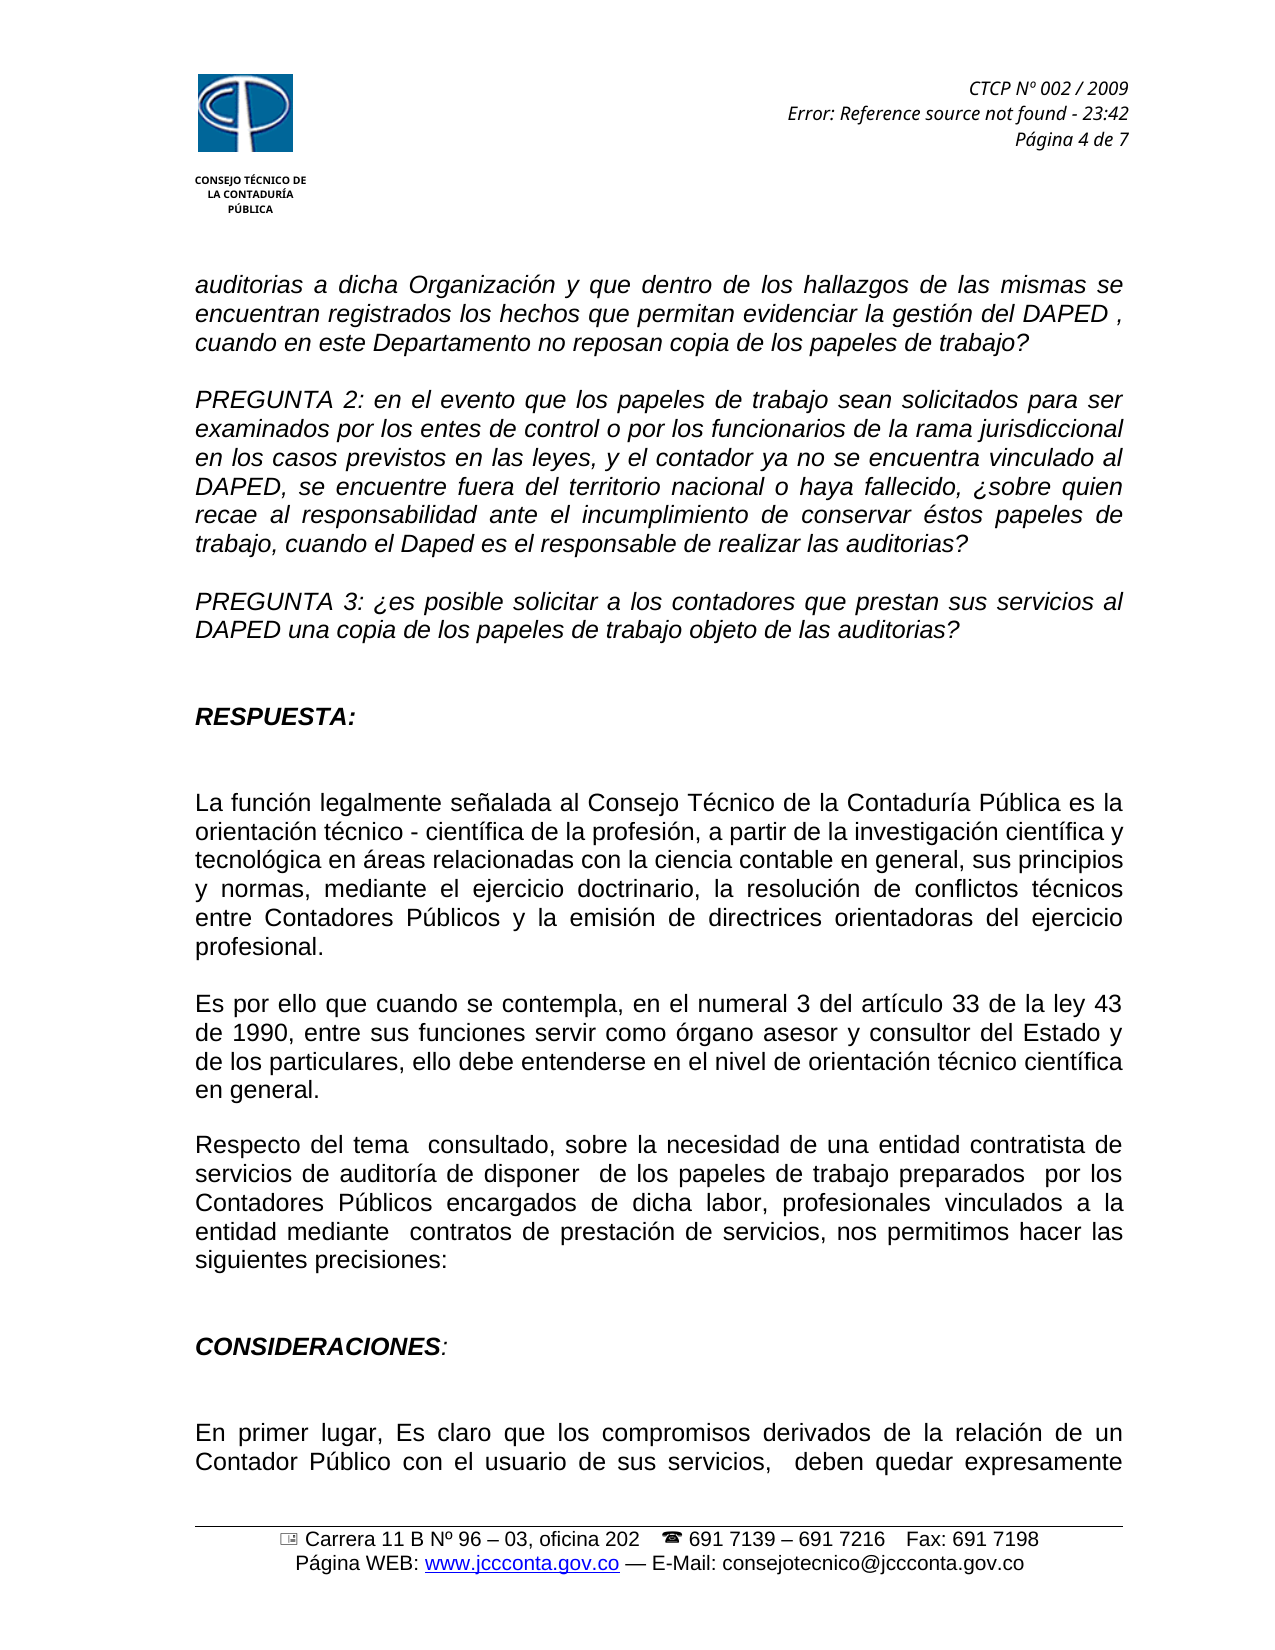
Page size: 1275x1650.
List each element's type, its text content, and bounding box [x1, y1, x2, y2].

text La función legalmente señalada al de es la orientación técnico - científica de la profesión, a partir de la investigación científica y tecnológica en áreas relacionadas con la ciencia contable en general, sus principios y normas, mediante el ejercicio doctrinario, la resolución de conflictos técnicos entre Contadores Públicos y la emisión de directrices orientadoras del ejercicio profesional. [195, 788, 1125, 960]
text Respecto del tema consultado, sobre la necesidad de una entidad contratista de servicios de auditoría de disponer de los papeles de trabajo preparados por los Contadores Públicos encargados de dicha labor, profesionales vinculados a la entidad mediante contratos de prestación de servicios, nos permitimos hacer las siguientes precisiones: [195, 1130, 1125, 1274]
text PREGUNTA 2: en el evento que los papeles de trabajo sean solicitados para ser examinados por los entes de control o por los funcionarios de la rama jurisdiccional en los casos previstos en las leyes, y el contador ya no se encuentra vinculado al DAPED, se encuentre fuera del territorio nacional o haya fallecido, ¿sobre quien recae al responsabilidad ante el incumplimiento de conservar éstos papeles de trabajo, cuando el Daped es el responsable de realizar las auditorias? [195, 385, 1125, 558]
picture [198, 74, 291, 152]
text CONSIDERACIONES: [195, 1332, 1125, 1360]
text Es por ello que cuando se contempla, en el numeral 3 del artículo 33 de la ley 43 de 1990, entre sus funciones servir como órgano asesor y consultor del Estado y de los particulares, ello debe entenderse en el nivel de orientación técnico científica en general. [195, 989, 1125, 1104]
text PREGUNTA 3: ¿es posible solicitar a los contadores que prestan sus servicios al DAPED una copia de los papeles de trabajo objeto de las auditorias? [195, 587, 1125, 644]
text RESPUESTA: [195, 702, 1125, 730]
